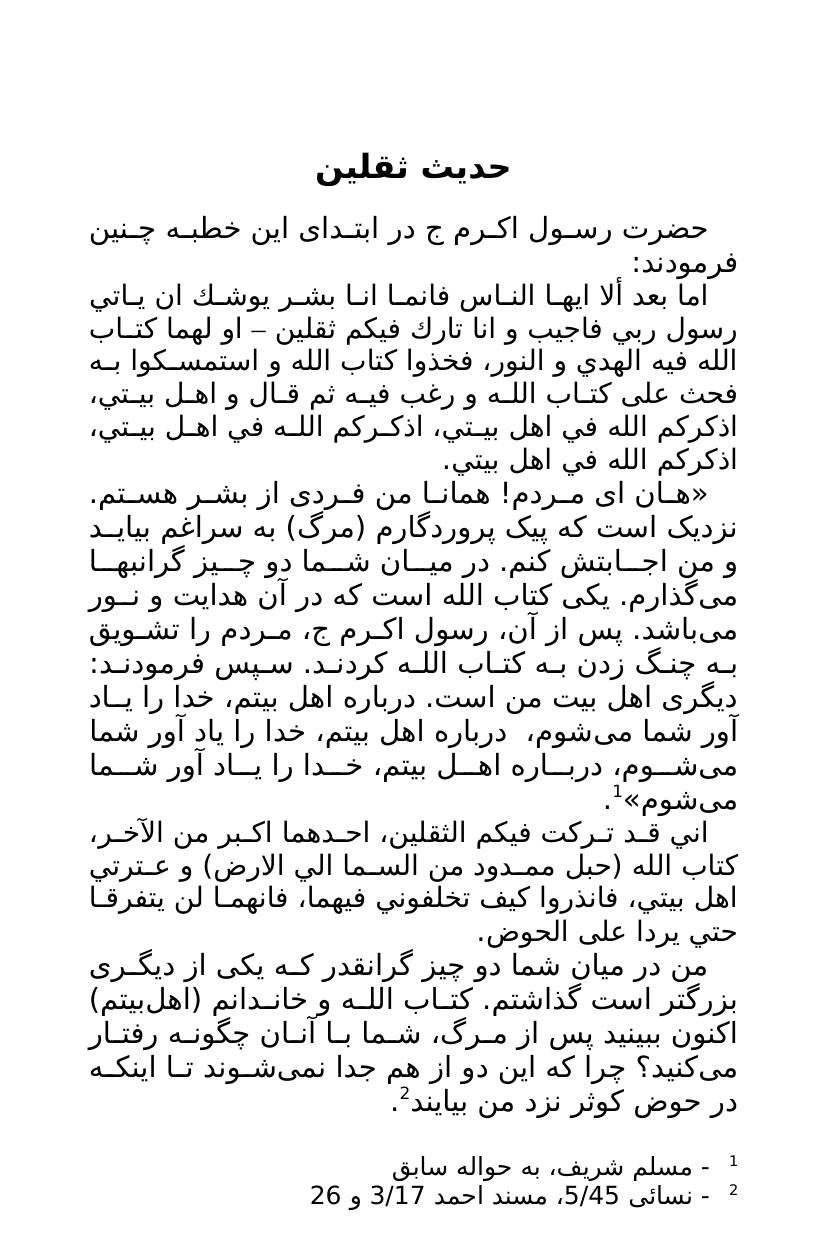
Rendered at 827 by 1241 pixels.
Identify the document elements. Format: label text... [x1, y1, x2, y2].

text من در میان شما دو چیز گرانقدر که یکی از دیگری بزرگتر است گذاشتم. کتاب الله و خاندانم (‌اهل‌بیتم) اکنون ببینید پس از مرگ، شما با آنان چگونه رفتار می‌کنید؟ چرا که این دو از هم جدا نمی‌شوند تا اینکه در حوض کوثر نزد من بیایند. [89, 948, 738, 1118]
text حديث ثقلين [89, 147, 738, 186]
text اني قد تركت فيكم الثقلين، احدهما اكبر من الآخر، كتاب الله (حبل ممدود من السما الي الارض) و عترتي اهل بيتي، فانذروا كيف تخلفوني فيهما، فانهما لن يتفرقا حتي يردا على الحوض. [89, 816, 738, 948]
text حضرت رسول اکرم ج در ابتدای این خطبه چنین فرمودند: [89, 211, 738, 279]
text اما بعد ألا ايها الناس فانما انا بشر يوشك ان ياتي رسول ربي فاجيب و انا تارك فيكم ثقلين – او لهما كتاب الله فيه الهدي و النور، فخذوا كتاب الله و استمسكوا به فحث على كتاب الله و رغب فيه ثم قال و اهل بيتي، اذكركم الله في اهل بيتي، اذكركم الله في اهل بيتي، اذكركم الله في اهل بيتي. [89, 279, 738, 477]
text «هان ای مردم! همانا من فردی از بشر هستم. نزدیک است که پیک پروردگارم (مرگ) به سراغم بیاید و من اجابتش کنم. در میان شما دو چیز گرانبها می‌گذارم. یکی کتاب الله است که در آن هدایت و نور می‌باشد. پس از آن، رسول اکرم ج، مردم را تشویق به چنگ زدن به کتاب الله کردند. سپس فرمودند: دیگری اهل بیت من است. درباره اهل بیتم، خدا را یاد آور شما می‌شوم، درباره اهل بیتم، خدا را یاد آور شما می‌شوم، درباره اهل بیتم، خدا را یاد آور شما می‌شوم». [89, 477, 738, 816]
